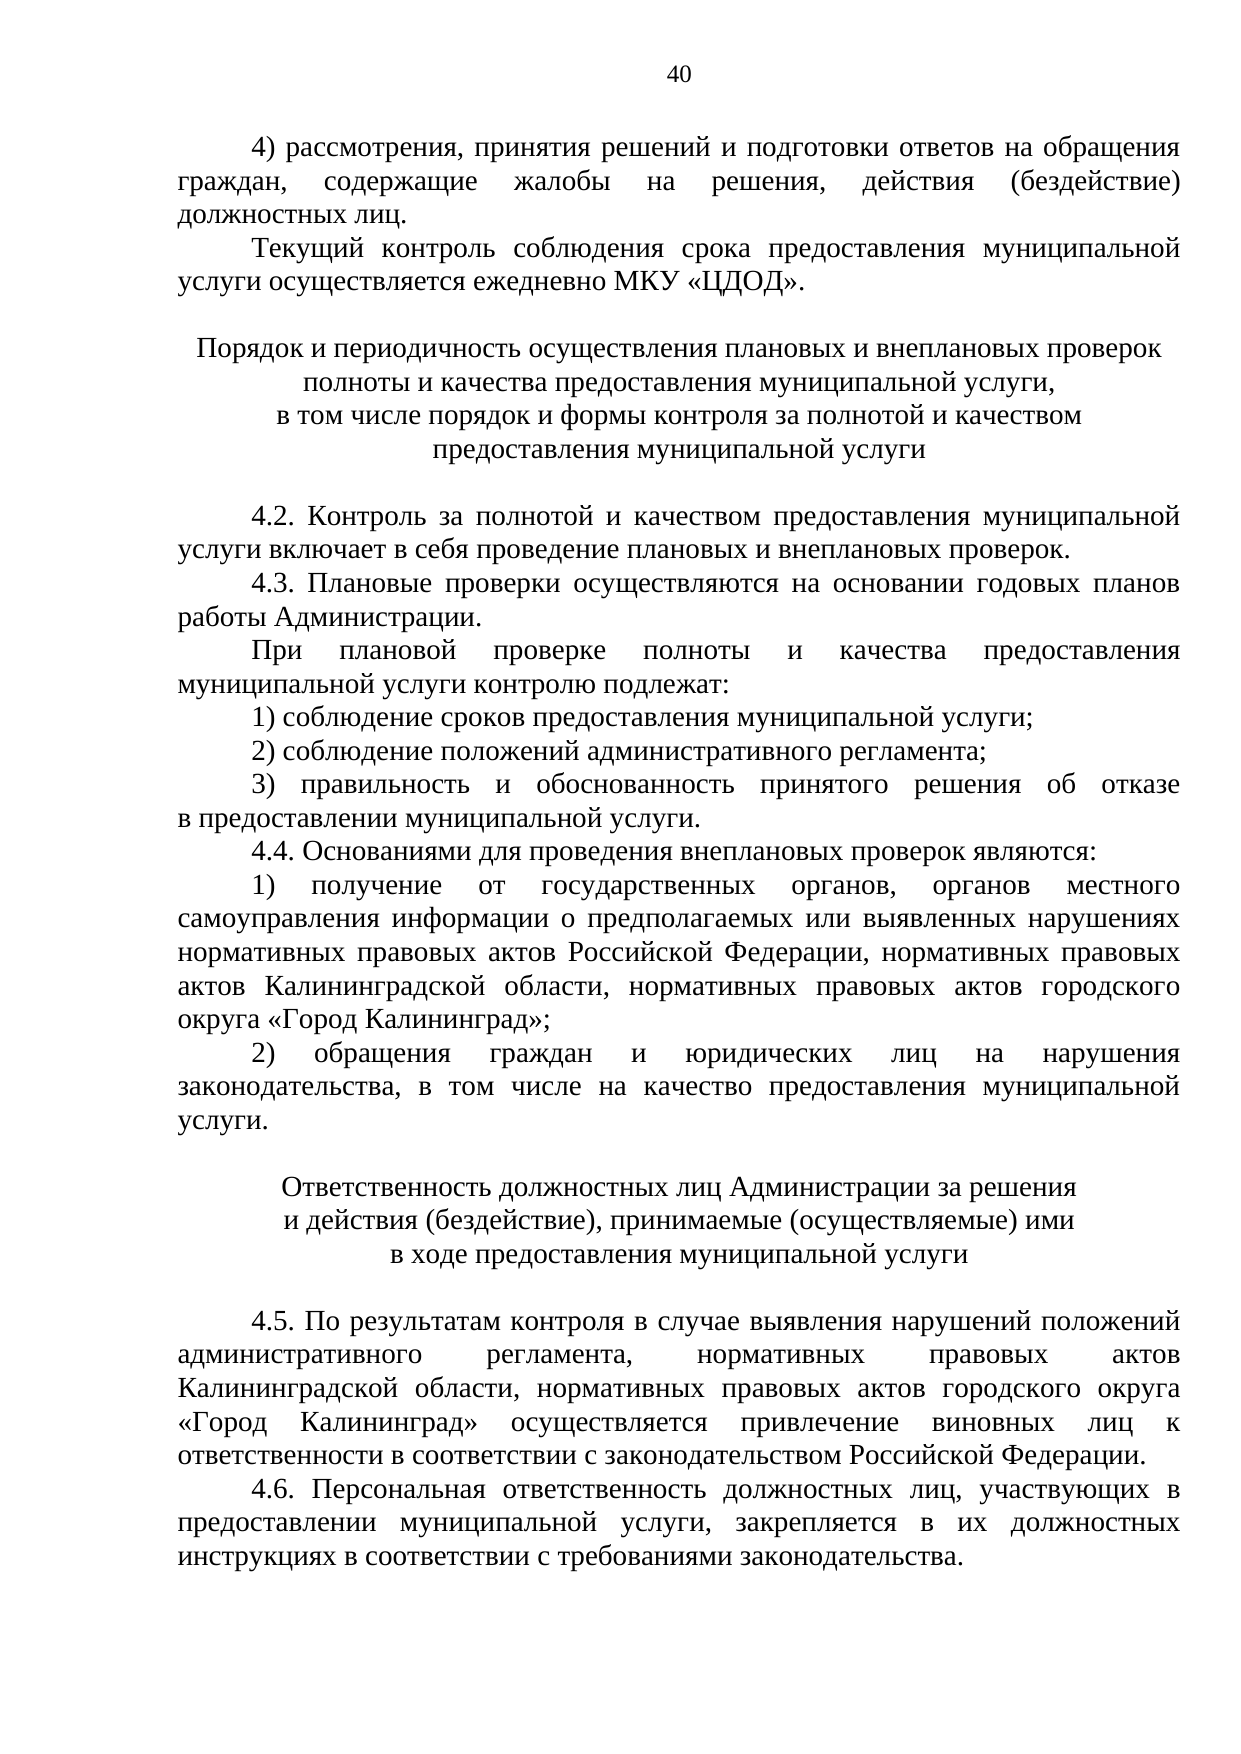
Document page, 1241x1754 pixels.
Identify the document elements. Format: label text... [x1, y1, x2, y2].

text 2) обращения граждан и юридических лиц на нарушения законодательства, в том числе на качество предоставления муниципальной услуги. [177, 1035, 1181, 1135]
text Порядок и периодичность осуществления плановых и внеплановых проверок полноты и качества предоставления муниципальной услуги, [177, 330, 1181, 397]
text 4.6. Персональная ответственность должностных лиц, участвующих в предоставлении муниципальной услуги, закрепляется в их должностных инструкциях в соответствии с требованиями законодательства. [177, 1471, 1181, 1571]
text 1) соблюдение сроков предоставления муниципальной услуги; [177, 699, 1181, 733]
text 4) рассмотрения, принятия решений и подготовки ответов на обращения граждан, содержащие жалобы на решения, действия (бездействие) должностных лиц. [177, 129, 1181, 230]
text Ответственность должностных лиц Администрации за решения [177, 1169, 1181, 1202]
text 4.4. Основаниями для проведения внеплановых проверок являются: [177, 833, 1181, 867]
text 4.2. Контроль за полнотой и качеством предоставления муниципальной услуги включает в себя проведение плановых и внеплановых проверок. [177, 498, 1181, 565]
text в том числе порядок и формы контроля за полнотой и качеством предоставления муниципальной услуги [177, 397, 1181, 464]
text Текущий контроль соблюдения срока предоставления муниципальной услуги осуществляется ежедневно МКУ «ЦДОД». [177, 230, 1181, 297]
text 2) соблюдение положений административного регламента; [177, 733, 1181, 766]
text в ходе предоставления муниципальной услуги [177, 1236, 1181, 1269]
text При плановой проверке полноты и качества предоставления муниципальной услуги контролю подлежат: [177, 632, 1181, 699]
text и действия (бездействие), принимаемые (осуществляемые) ими [177, 1202, 1181, 1236]
text 3) правильность и обоснованность принятого решения об отказе в предоставлении муниципальной услуги. [177, 766, 1181, 833]
text 4.5. По результатам контроля в случае выявления нарушений положений административного регламента, нормативных правовых актов Калининградской области, нормативных правовых актов городского округа «Город Калининград» осуществляется привлечение виновных лиц к ответственности в соответствии с законодательством Российской Федерации. [177, 1303, 1181, 1471]
text 1) получение от государственных органов, органов местного самоуправления информации о предполагаемых или выявленных нарушениях нормативных правовых актов Российской Федерации, нормативных правовых актов Калининградской области, нормативных правовых актов городского округа «Город Калининград»; [177, 867, 1181, 1035]
text 4.3. Плановые проверки осуществляются на основании годовых планов работы Администрации. [177, 565, 1181, 632]
